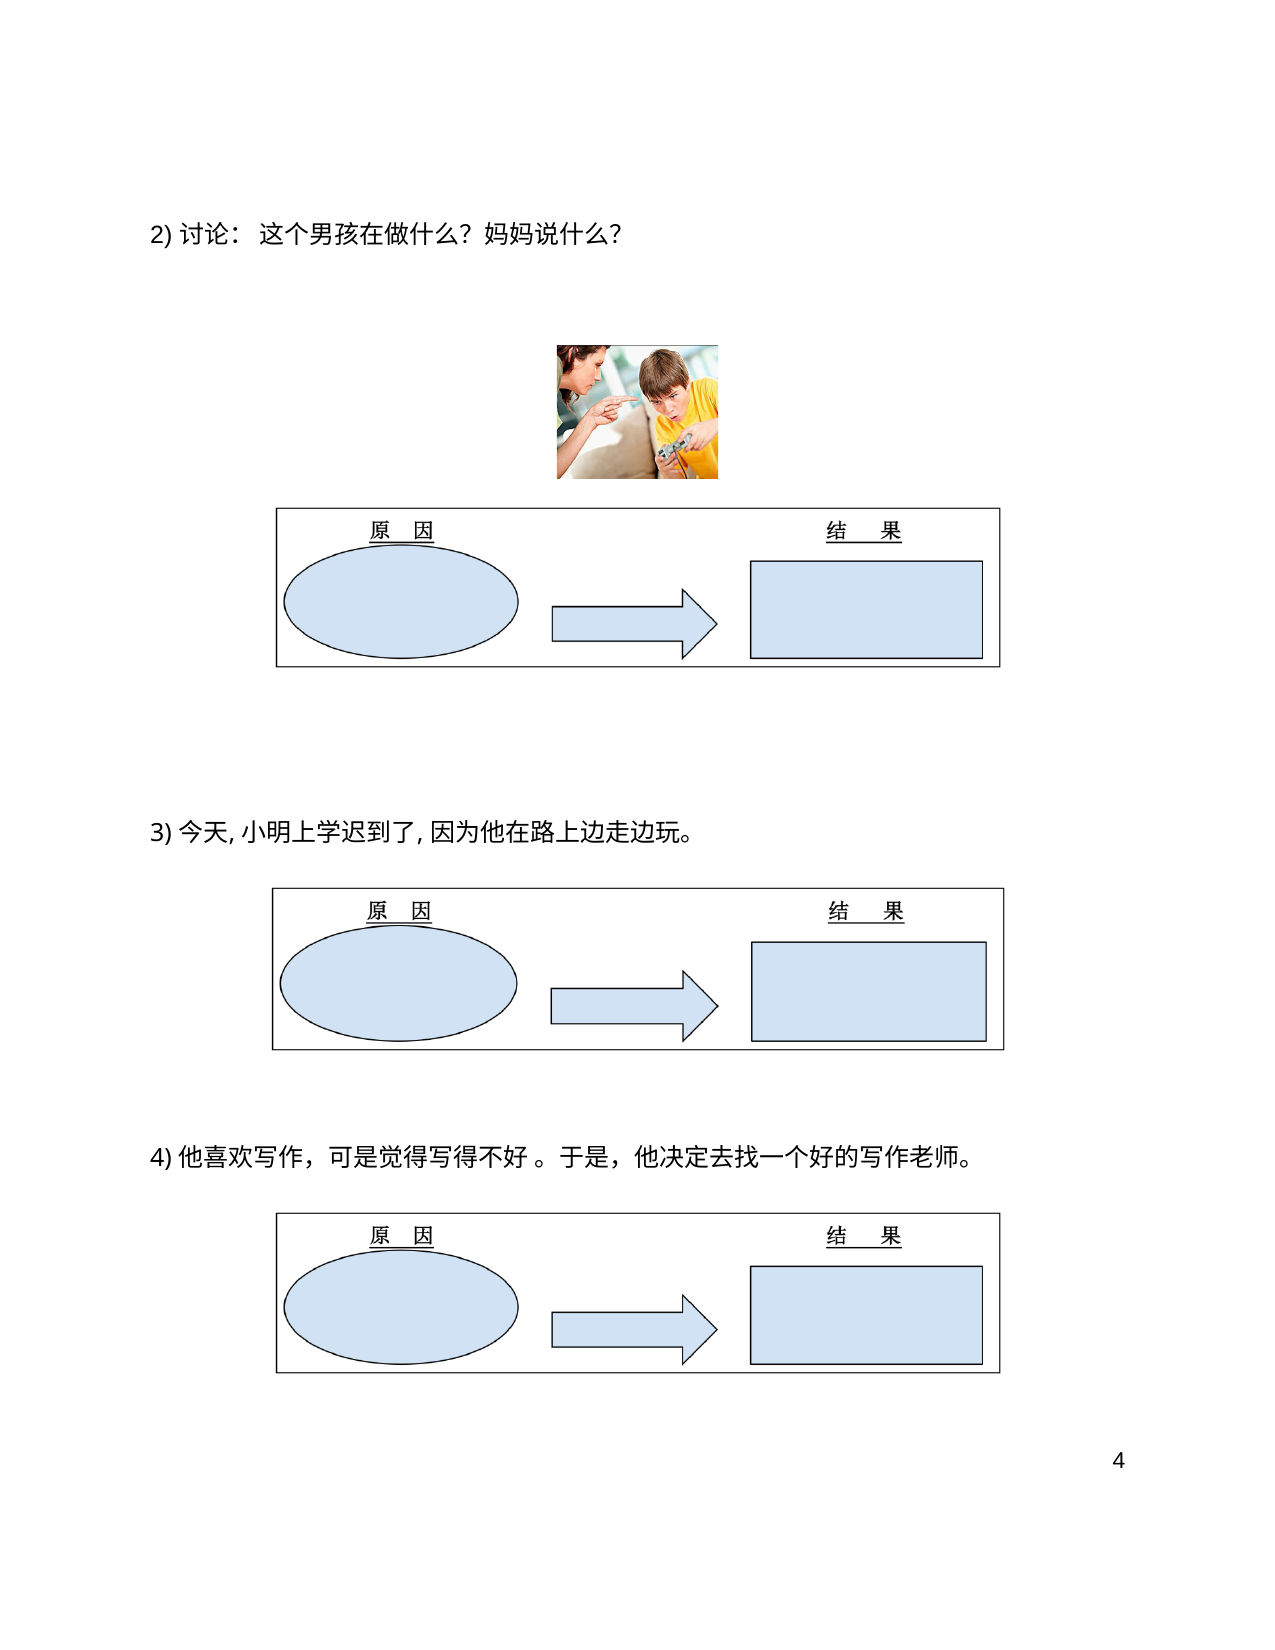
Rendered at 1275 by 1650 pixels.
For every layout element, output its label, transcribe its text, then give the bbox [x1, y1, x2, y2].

picture [271, 504, 1004, 671]
picture [267, 885, 1008, 1054]
picture [271, 1209, 1004, 1377]
text 2) 讨论： 这个男孩在做什么？妈妈说什么？ [150, 150, 1125, 251]
text 4) 他喜欢写作，可是觉得写得不好 。于是，他决定去找一个好的写作老师。 [150, 1137, 1125, 1173]
text 3) 今天, 小明上学迟到了, 因为他在路上边走边玩。 [150, 812, 1125, 849]
picture [556, 345, 719, 479]
